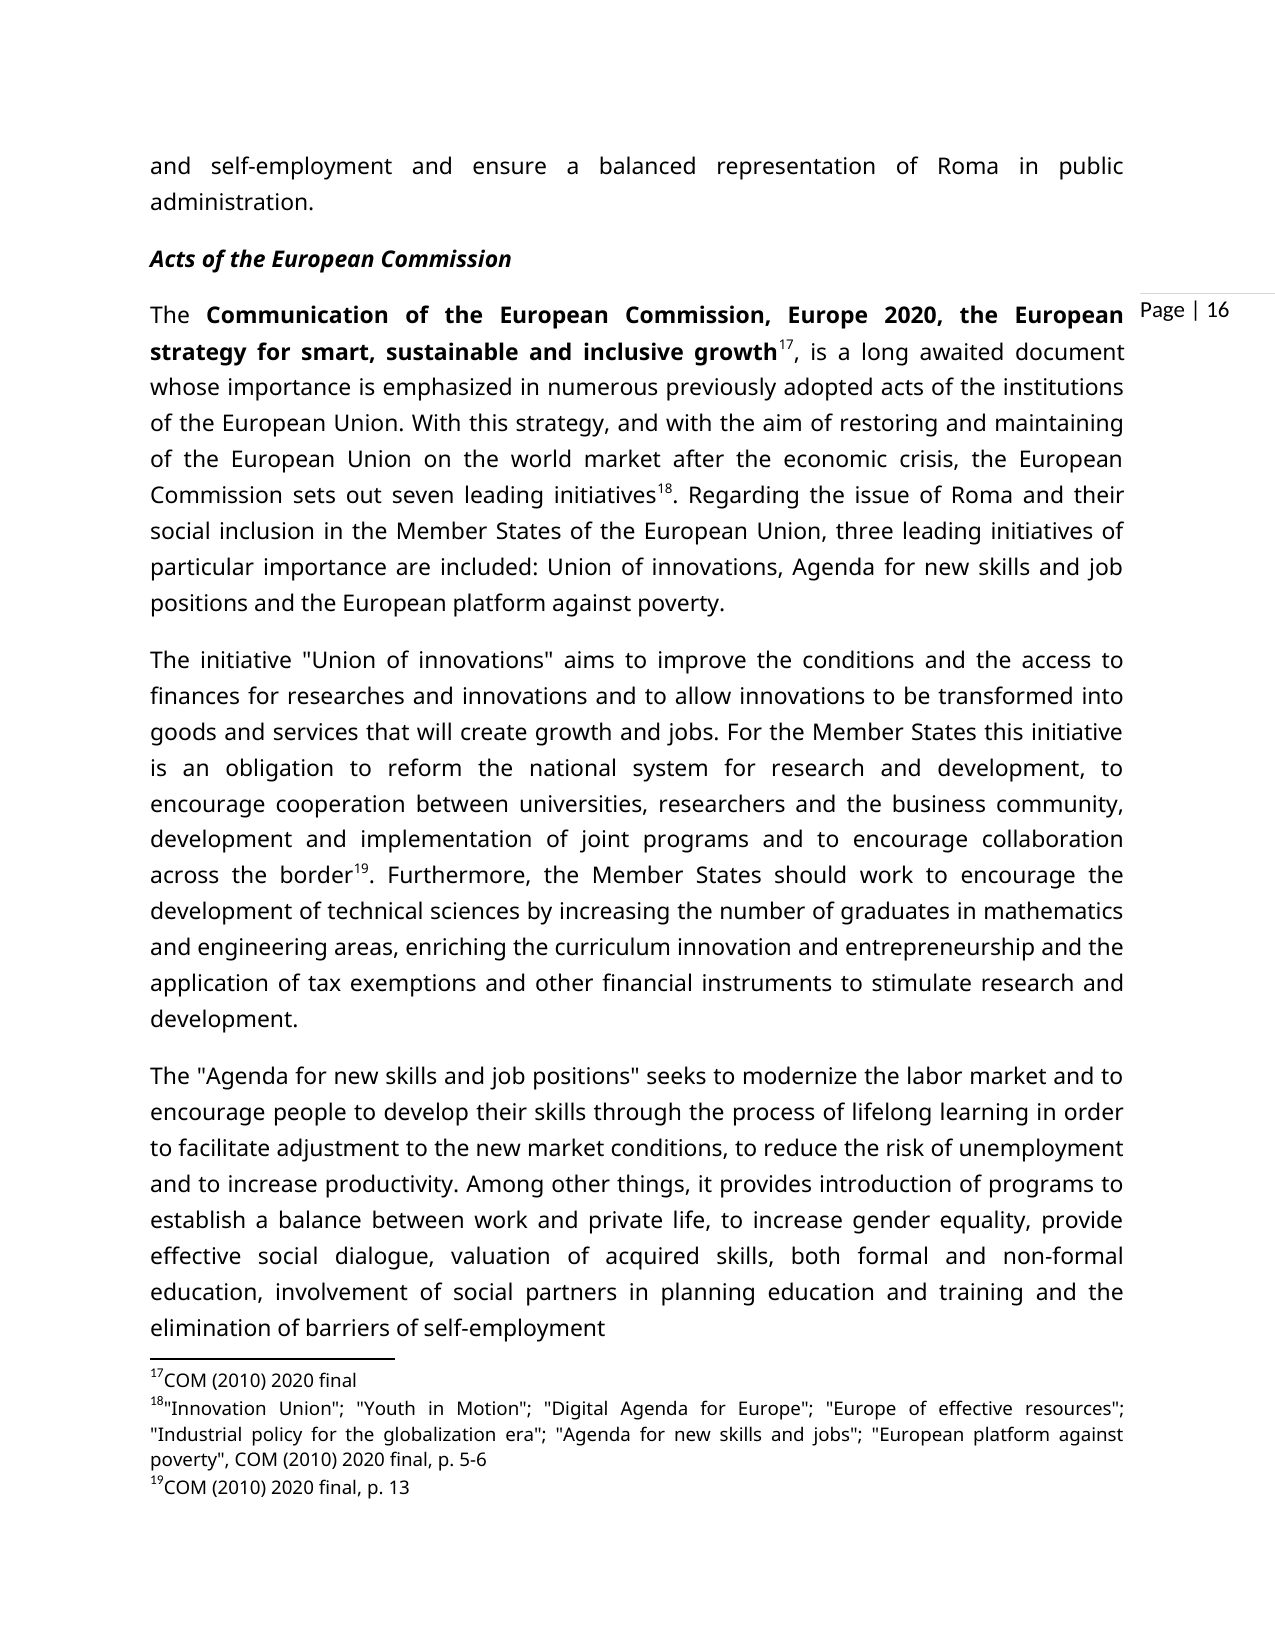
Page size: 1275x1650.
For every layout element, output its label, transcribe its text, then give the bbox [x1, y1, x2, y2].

text The Communication of the European Commission, Europe 2020, the European strategy for smart, sustainable and inclusive growth, is a long awaited document whose importance is emphasized in numerous previously adopted acts of the institutions of the European Union. With this strategy, and with the aim of restoring and maintaining of the European Union on the world market after the economic crisis, the European Commission sets out seven leading initiatives. Regarding the issue of Roma and their social inclusion in the Member States of the European Union, three leading initiatives of particular importance are included: Union of innovations, Agenda for new skills and job positions and the European platform against poverty. [150, 299, 1125, 618]
text The "Agenda for new skills and job positions" seeks to modernize the labor market and to encourage people to develop their skills through the process of lifelong learning in order to facilitate adjustment to the new market conditions, to reduce the risk of unemployment and to increase productivity. Among other things, it provides introduction of programs to establish a balance between work and private life, to increase gender equality, provide effective social dialogue, valuation of acquired skills, both formal and non-formal education, involvement of social partners in planning education and training and the elimination of barriers of self-employment [150, 1060, 1125, 1343]
text Acts of the European Commission [150, 243, 1125, 274]
text The initiative "Union of innovations" aims to improve the conditions and the access to finances for researches and innovations and to allow innovations to be transformed into goods and services that will create growth and jobs. For the Member States this initiative is an obligation to reform the national system for research and development, to encourage cooperation between universities, researchers and the business community, development and implementation of joint programs and to encourage collaboration across the border. Furthermore, the Member States should work to encourage the development of technical sciences by increasing the number of graduates in mathematics and engineering areas, enriching the curriculum innovation and entrepreneurship and the application of tax exemptions and other financial instruments to stimulate research and development. [150, 644, 1125, 1034]
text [150, 150, 1125, 217]
